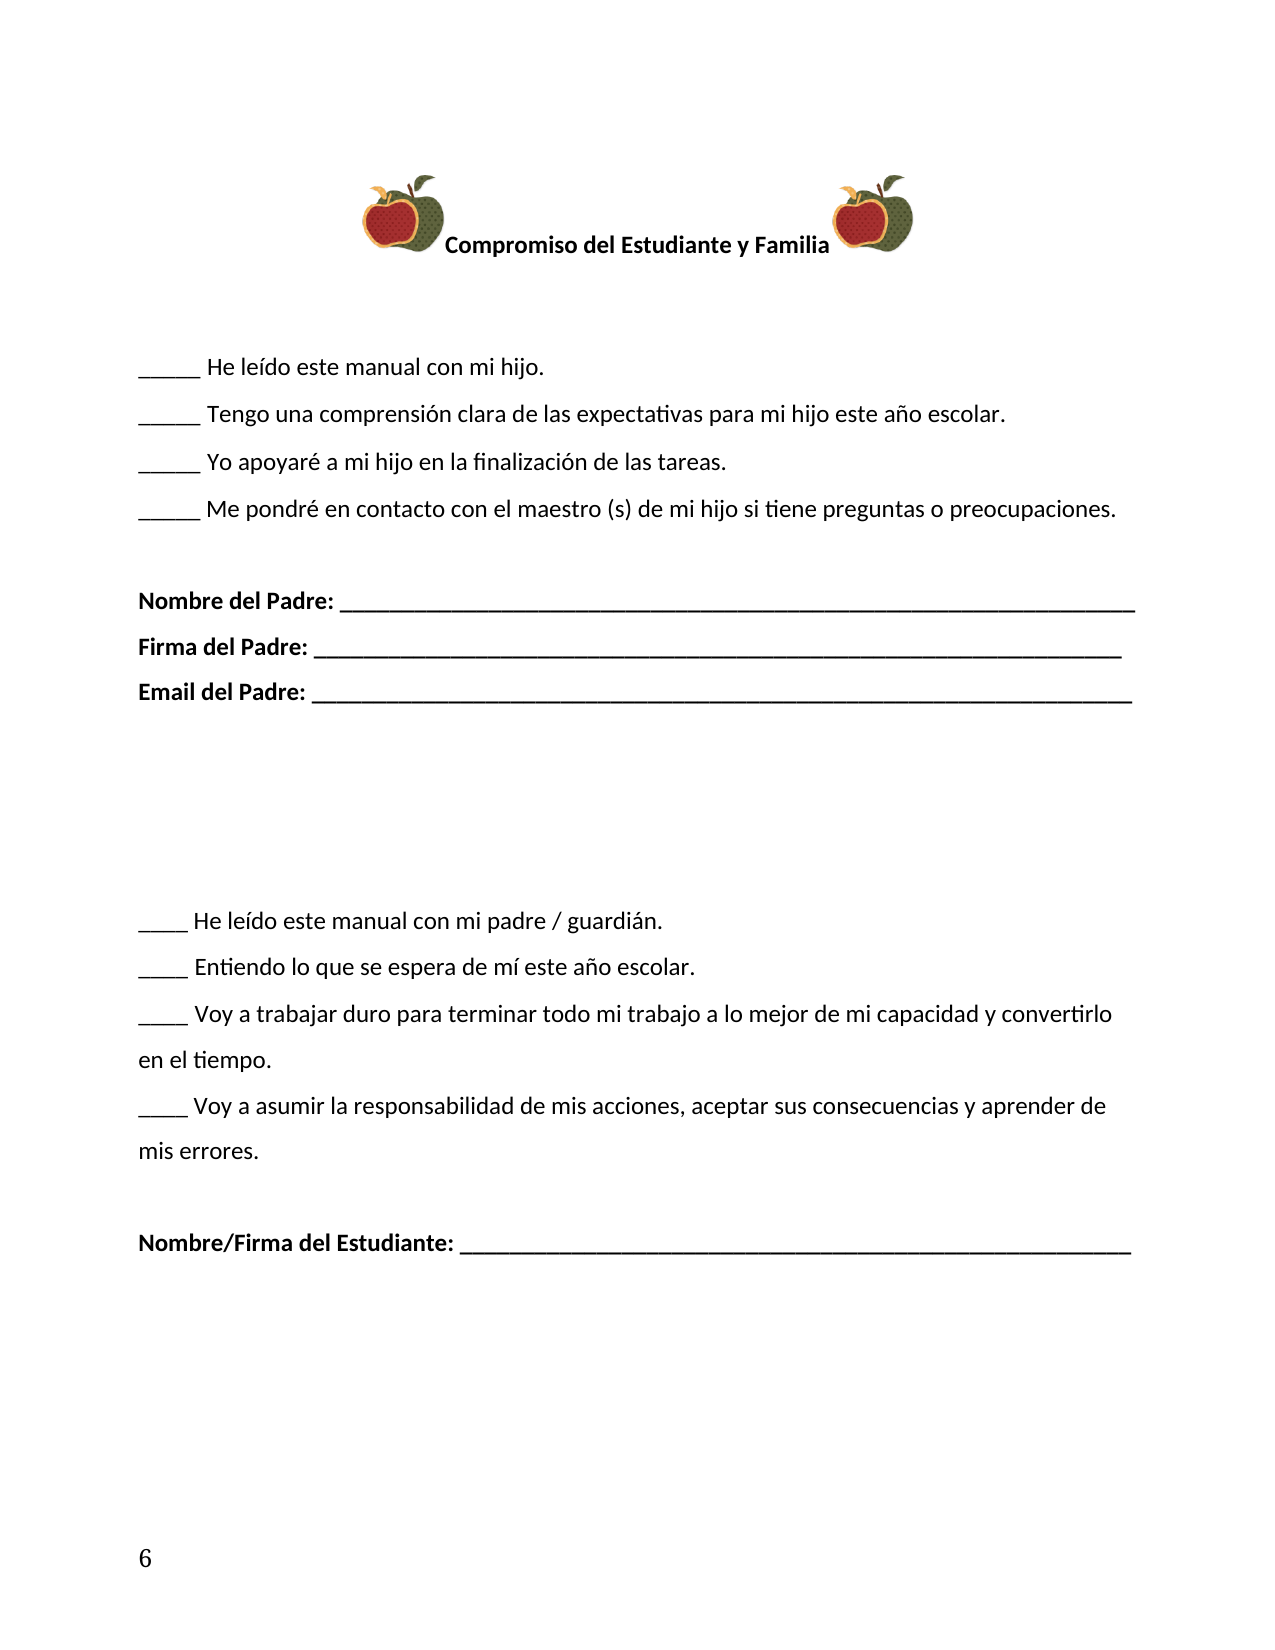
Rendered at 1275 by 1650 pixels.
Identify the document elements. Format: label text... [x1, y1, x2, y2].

picture [360, 173, 445, 254]
text _____ Me pondré en contacto con el maestro (s) de mi hijo si tiene preguntas o preocupaciones. [138, 493, 1137, 524]
text ____ He leído este manual con mi padre / guardián. [138, 905, 1137, 936]
text ____ Voy a trabajar duro para terminar todo mi trabajo a lo mejor de mi capacidad y convertirlo en el tiempo. [138, 998, 1137, 1074]
text Nombre/Firma del Estudiante: ______________________________________________________ [138, 1227, 1137, 1257]
text ____ Entiendo lo que se espera de mí este año escolar. [138, 951, 1137, 981]
picture [830, 173, 915, 254]
text Firma del Padre: _________________________________________________________________ [138, 631, 1137, 661]
text Email del Padre: __________________________________________________________________ [138, 676, 1137, 707]
text Nombre del Padre: ________________________________________________________________ [138, 585, 1137, 616]
text _____ He leído este manual con mi hijo. [138, 351, 1137, 382]
text ____ Voy a asumir la responsabilidad de mis acciones, aceptar sus consecuencias y aprender de mis errores. [138, 1090, 1137, 1166]
text _____ Tengo una comprensión clara de las expectativas para mi hijo este año escolar. [138, 398, 1137, 429]
text Compromiso del Estudiante y Familia [138, 173, 1137, 259]
text _____ Yo apoyaré a mi hijo en la finalización de las tareas. [138, 446, 1137, 477]
